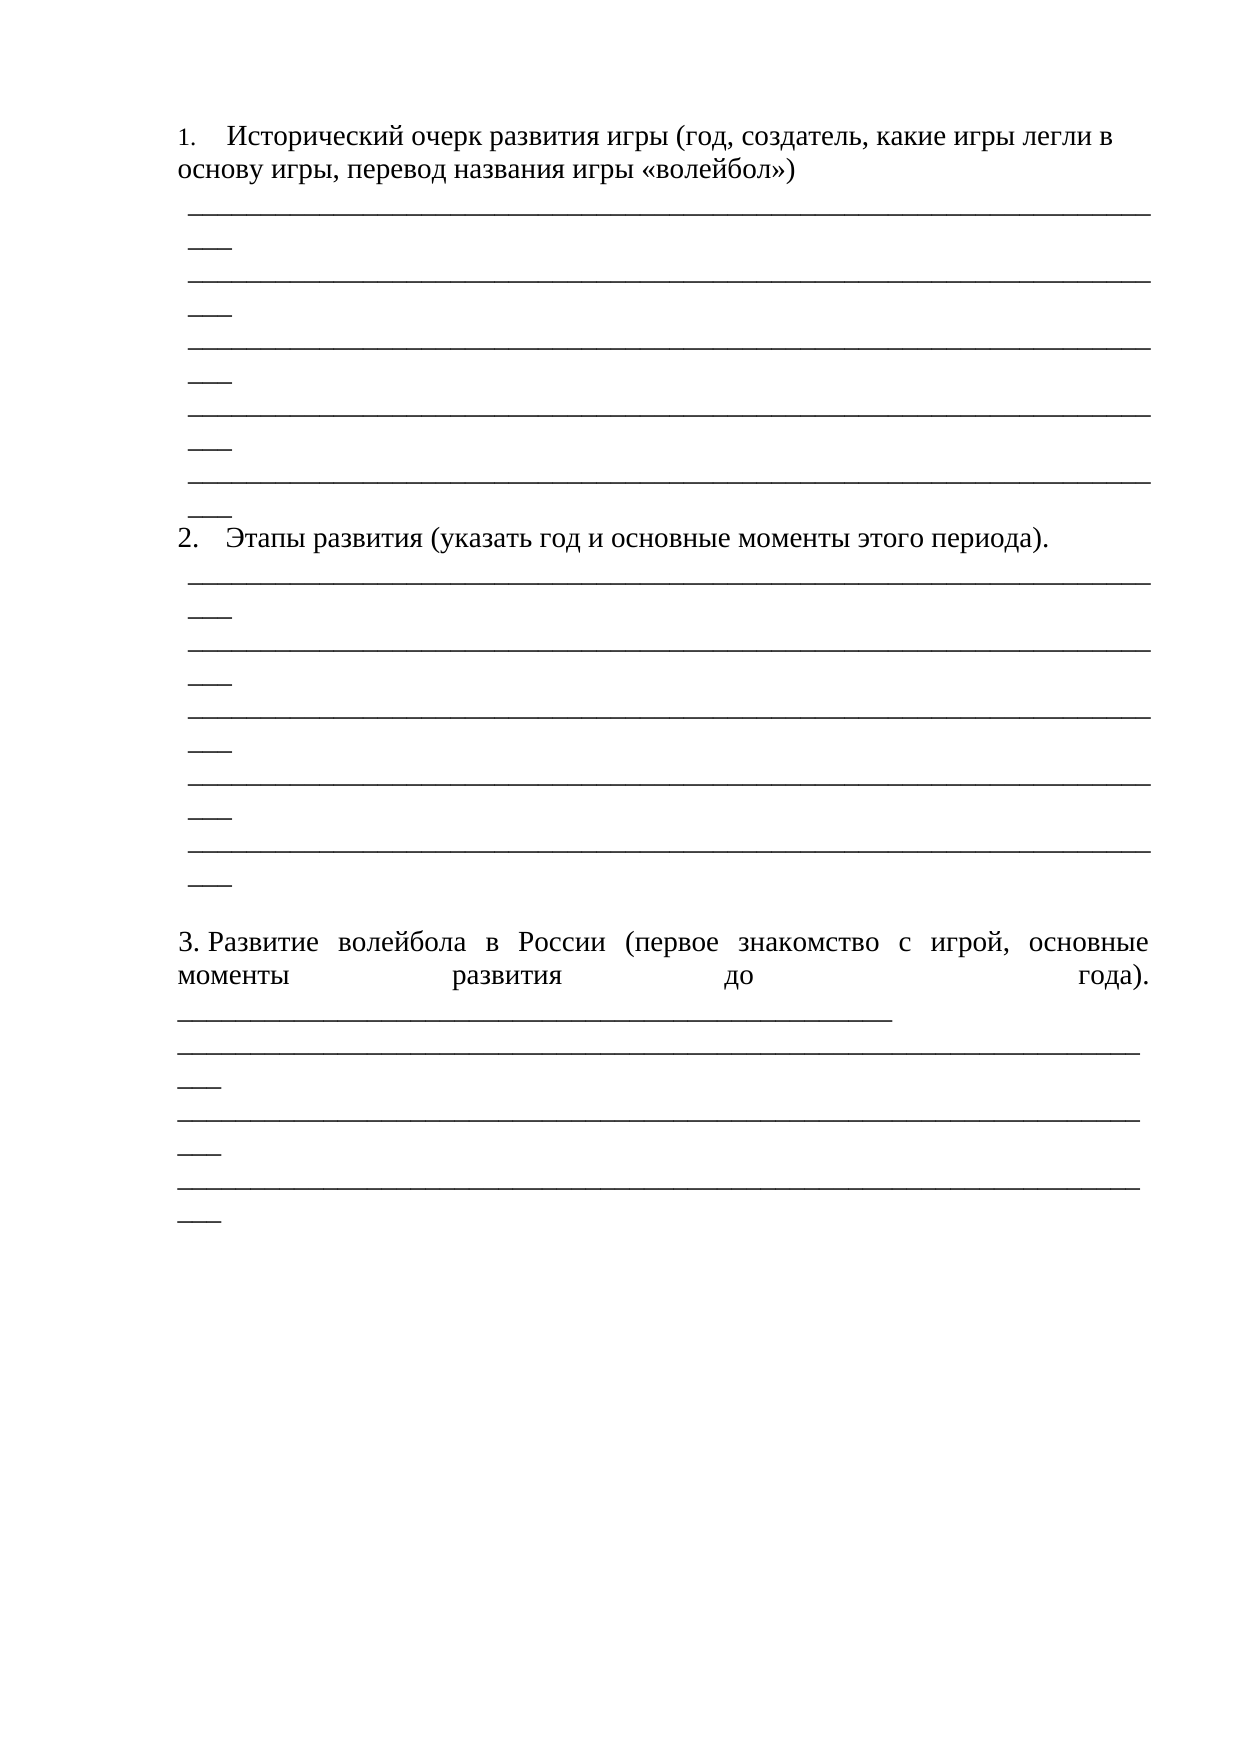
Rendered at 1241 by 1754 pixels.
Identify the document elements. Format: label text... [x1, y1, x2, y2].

text _____________________________________________________________________ [177, 1159, 1152, 1226]
text _____________________________________________________________________ [188, 319, 1152, 386]
list Развитие волейбола в России (первое знакомство с игрой, основные моменты развития до года). _________________________________________________ [177, 924, 1149, 1024]
text _____________________________________________________________________ [177, 1024, 1152, 1092]
text _____________________________________________________________________ [188, 755, 1152, 822]
text _____________________________________________________________________ [188, 185, 1152, 252]
text _____________________________________________________________________ [188, 252, 1152, 319]
text _____________________________________________________________________ [188, 822, 1152, 889]
text _____________________________________________________________________ [188, 386, 1152, 453]
text _____________________________________________________________________ [177, 1092, 1152, 1159]
text _____________________________________________________________________ [188, 453, 1152, 521]
text _____________________________________________________________________ [188, 554, 1152, 621]
text _____________________________________________________________________ [188, 621, 1152, 688]
list Этапы развития (указать год и основные моменты этого периода). [177, 521, 1152, 554]
text _____________________________________________________________________ [188, 688, 1152, 755]
list Исторический очерк развития игры (год, создатель, какие игры легли в основу игры, перевод названия игры «волейбол») [177, 118, 1149, 185]
